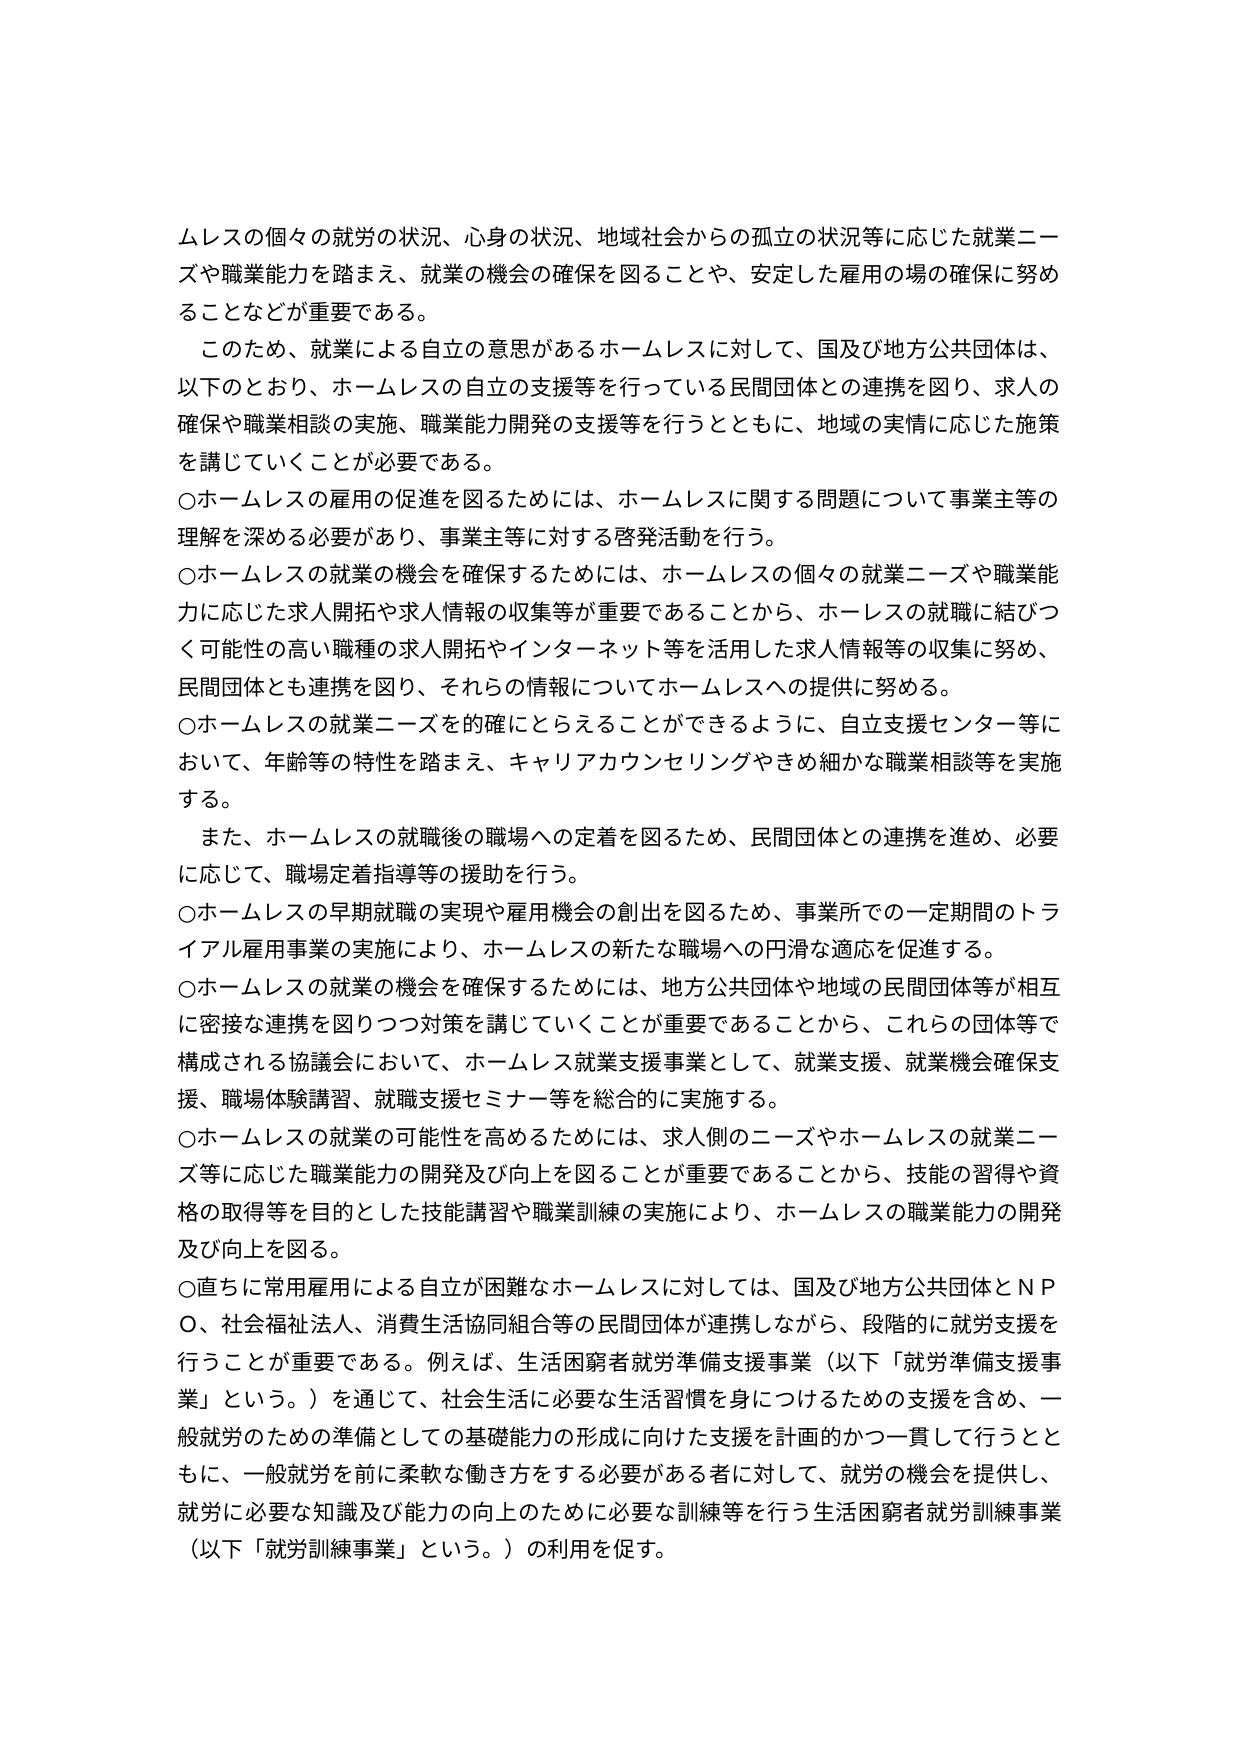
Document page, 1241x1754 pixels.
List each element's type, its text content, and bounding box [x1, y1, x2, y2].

text ○ホームレスの早期就職の実現や雇用機会の創出を図るため、事業所での一定期間のトライアル雇用事業の実施により、ホームレスの新たな職場への円滑な適応を促進する。 [177, 892, 1063, 967]
text ○ホームレスの就業ニーズを的確にとらえることができるように、自立支援センター等において、年齢等の特性を踏まえ、キャリアカウンセリングやきめ細かな職業相談等を実施する。 [177, 704, 1063, 817]
text ○ホームレスの就業の機会を確保するためには、地方公共団体や地域の民間団体等が相互に密接な連携を図りつつ対策を講じていくことが重要であることから、これらの団体等で構成される協議会において、ホームレス就業支援事業として、就業支援、就業機会確保支援、職場体験講習、就職支援セミナー等を総合的に実施する。 [177, 967, 1063, 1117]
text ○ホームレスの雇用の促進を図るためには、ホームレスに関する問題について事業主等の理解を深める必要があり、事業主等に対する啓発活動を行う。 [177, 479, 1063, 554]
text また、ホームレスの就職後の職場への定着を図るため、民間団体との連携を進め、必要に応じて、職場定着指導等の援助を行う。 [177, 817, 1063, 892]
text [177, 217, 1063, 329]
text このため、就業による自立の意思があるホームレスに対して、国及び地方公共団体は、以下のとおり、ホームレスの自立の支援等を行っている民間団体との連携を図り、求人の確保や職業相談の実施、職業能力開発の支援等を行うとともに、地域の実情に応じた施策を講じていくことが必要である。 [177, 329, 1063, 479]
text ○ホームレスの就業の可能性を高めるためには、求人側のニーズやホームレスの就業ニーズ等に応じた職業能力の開発及び向上を図ることが重要であることから、技能の習得や資格の取得等を目的とした技能講習や職業訓練の実施により、ホームレスの職業能力の開発及び向上を図る。 [177, 1117, 1063, 1267]
text ○ホームレスの就業の機会を確保するためには、ホームレスの個々の就業ニーズや職業能力に応じた求人開拓や求人情報の収集等が重要であることから、ホーレスの就職に結びつく可能性の高い職種の求人開拓やインターネット等を活用した求人情報等の収集に努め、民間団体とも連携を図り、それらの情報についてホームレスへの提供に努める。 [177, 554, 1063, 704]
text ○直ちに常用雇用による自立が困難なホームレスに対しては、国及び地方公共団体とＮＰＯ、社会福祉法人、消費生活協同組合等の民間団体が連携しながら、段階的に就労支援を行うことが重要である。例えば、生活困窮者就労準備支援事業（以下「就労準備支援事業」という。）を通じて、社会生活に必要な生活習慣を身につけるための支援を含め、一般就労のための準備としての基礎能力の形成に向けた支援を計画的かつ一貫して行うとともに、一般就労を前に柔軟な働き方をする必要がある者に対して、就労の機会を提供し、就労に必要な知識及び能力の向上のために必要な訓練等を行う生活困窮者就労訓練事業（以下「就労訓練事業」という。）の利用を促す。 [177, 1267, 1063, 1567]
